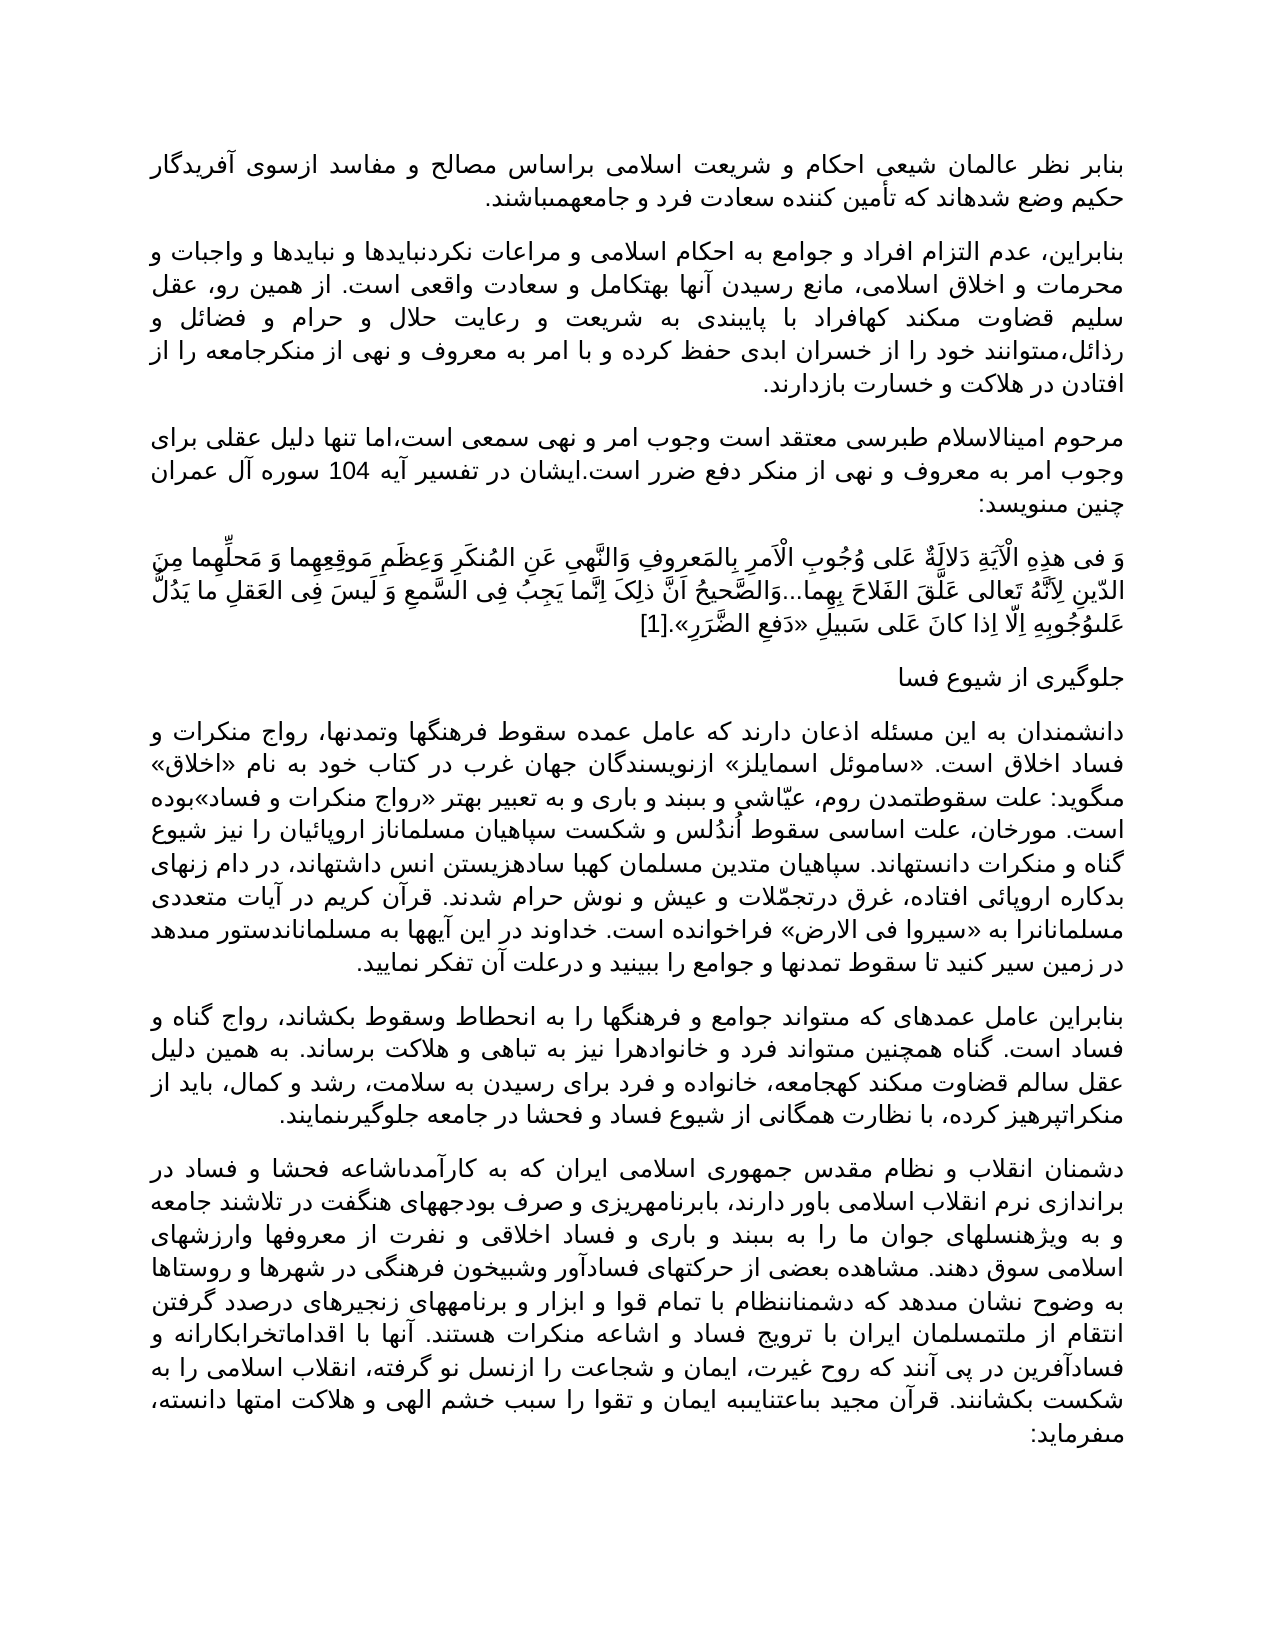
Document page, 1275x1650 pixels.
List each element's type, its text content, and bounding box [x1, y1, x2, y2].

text بنابراین، عدم التزام افراد و جوامع به احکام اسلامى و مراعات نکردن‏بایدها و نبایدها و واجبات و محرمات و اخلاق اسلامى، مانع رسیدن آنها به‏تکامل و سعادت واقعى است. از همین رو، عقل سلیم قضاوت مى‏کند که‏افراد با پایبندى به شریعت و رعایت حلال و حرام و فضائل و رذائل،مى‏توانند خود را از خسران ابدى حفظ کرده و با امر به معروف و نهى از منکرجامعه را از افتادن در هلاکت و خسارت بازدارند. [150, 237, 1125, 398]
text بنابر نظر عالمان شیعى احکام و شریعت اسلامى براساس مصالح و مفاسد ازسوى آفریدگار حکیم وضع شده‏اند که تأمین کننده سعادت فرد و جامعه‏مى‏باشند. [150, 150, 1125, 212]
text دانشمندان به این مسئله اذعان دارند که عامل عمده سقوط فرهنگ‏ها وتمدن‏ها، رواج منکرات و فساد اخلاق است. «ساموئل اسمایلز» ازنویسندگان جهان غرب در کتاب خود به نام «اخلاق» مى‏گوید: علت سقوطتمدن روم، عیّاشى و بى‏بند و بارى و به تعبیر بهتر «رواج منکرات و فساد»بوده است. مورخان، علت اساسى سقوط اُندُلس و شکست سپاهیان مسلمان‏از اروپائیان را نیز شیوع گناه و منکرات دانسته‏اند. سپاهیان متدین مسلمان که‏با ساده‏زیستن انس داشته‏اند، در دام زنهاى بدکاره اروپائى افتاده، غرق درتجمّلات و عیش و نوش حرام شدند. قرآن کریم در آیات متعددى مسلمانان‏را به «سیروا فى الارض» فراخوانده است. خداوند در این آیه‏ها به مسلمانان‏دستور مى‏دهد در زمین سیر کنید تا سقوط تمدن‏ها و جوامع را ببینید و درعلت آن تفکر نمایید. [150, 716, 1125, 976]
text وَ فى هذِهِ الْآیَةِ دَلالَةٌ عَلى وُجُوبِ الْاَمرِ بِالمَعروفِ وَالنَّهىِ عَنِ المُنکَرِ وَعِظَمِ مَوقِعِهِما وَ مَحلِّهِما مِنَ الدّینِ لِاَنَّهُ تَعالى عَلَّقَ الفَلاحَ بِهِما...وَالصَّحیحُ اَنَّ ذلِکَ اِنَّما یَجِبُ فِى السَّمعِ وَ لَیسَ فِى العَقلِ ما یَدُلُّ عَلىوُجُوبِهِ اِلّا اِذا کانَ عَلى سَبیلِ «دَفعِ الضَّرَرِ».[1] [150, 543, 1125, 637]
text جلوگیرى از شیوع فسا [150, 663, 1125, 691]
text دشمنان انقلاب و نظام مقدس جمهورى اسلامى ایران که به کارآمدى‏اشاعه فحشا و فساد در براندازى نرم انقلاب اسلامى باور دارند، بابرنامه‏ریزى و صرف بودجه‏هاى هنگفت در تلاشند جامعه و به ویژه‏نسل‏هاى جوان ما را به بى‏بند و بارى و فساد اخلاقى و نفرت از معروف‏ها وارزش‏هاى اسلامى سوق دهند. مشاهده بعضى از حرکتهاى فسادآور وشبیخون فرهنگى در شهرها و روستاها به وضوح نشان مى‏دهد که دشمنان‏نظام با تمام قوا و ابزار و برنامه‏هاى زنجیره‏اى درصدد گرفتن انتقام از ملت‏مسلمان ایران با ترویج فساد و اشاعه منکرات هستند. آنها با اقدامات‏خرابکارانه و فسادآفرین در پى آنند که روح غیرت، ایمان و شجاعت را ازنسل نو گرفته، انقلاب اسلامى را به شکست بکشانند. قرآن مجید بى‏اعتنایى‏به ایمان و تقوا را سبب خشم الهى و هلاکت امت‏ها دانسته، مى‏فرماید: [150, 1154, 1125, 1447]
text مرحوم امین‏الاسلام طبرسى معتقد است وجوب امر و نهى سمعى است،اما تنها دلیل عقلى براى وجوب امر به معروف و نهى از منکر دفع ضرر است.ایشان در تفسیر آیه 104 سوره آل عمران چنین مى‏نویسد: [150, 423, 1125, 518]
text بنابراین عامل عمده‏اى که مى‏تواند جوامع و فرهنگ‏ها را به انحطاط وسقوط بکشاند، رواج گناه و فساد است. گناه همچنین مى‏تواند فرد و خانواده‏را نیز به تباهى و هلاکت برساند. به همین دلیل عقل سالم قضاوت مى‏کند که‏جامعه، خانواده و فرد براى رسیدن به سلامت، رشد و کمال، باید از منکرات‏پرهیز کرده، با نظارت همگانى از شیوع فساد و فحشا در جامعه جلوگیرى‏نمایند. [150, 1001, 1125, 1129]
